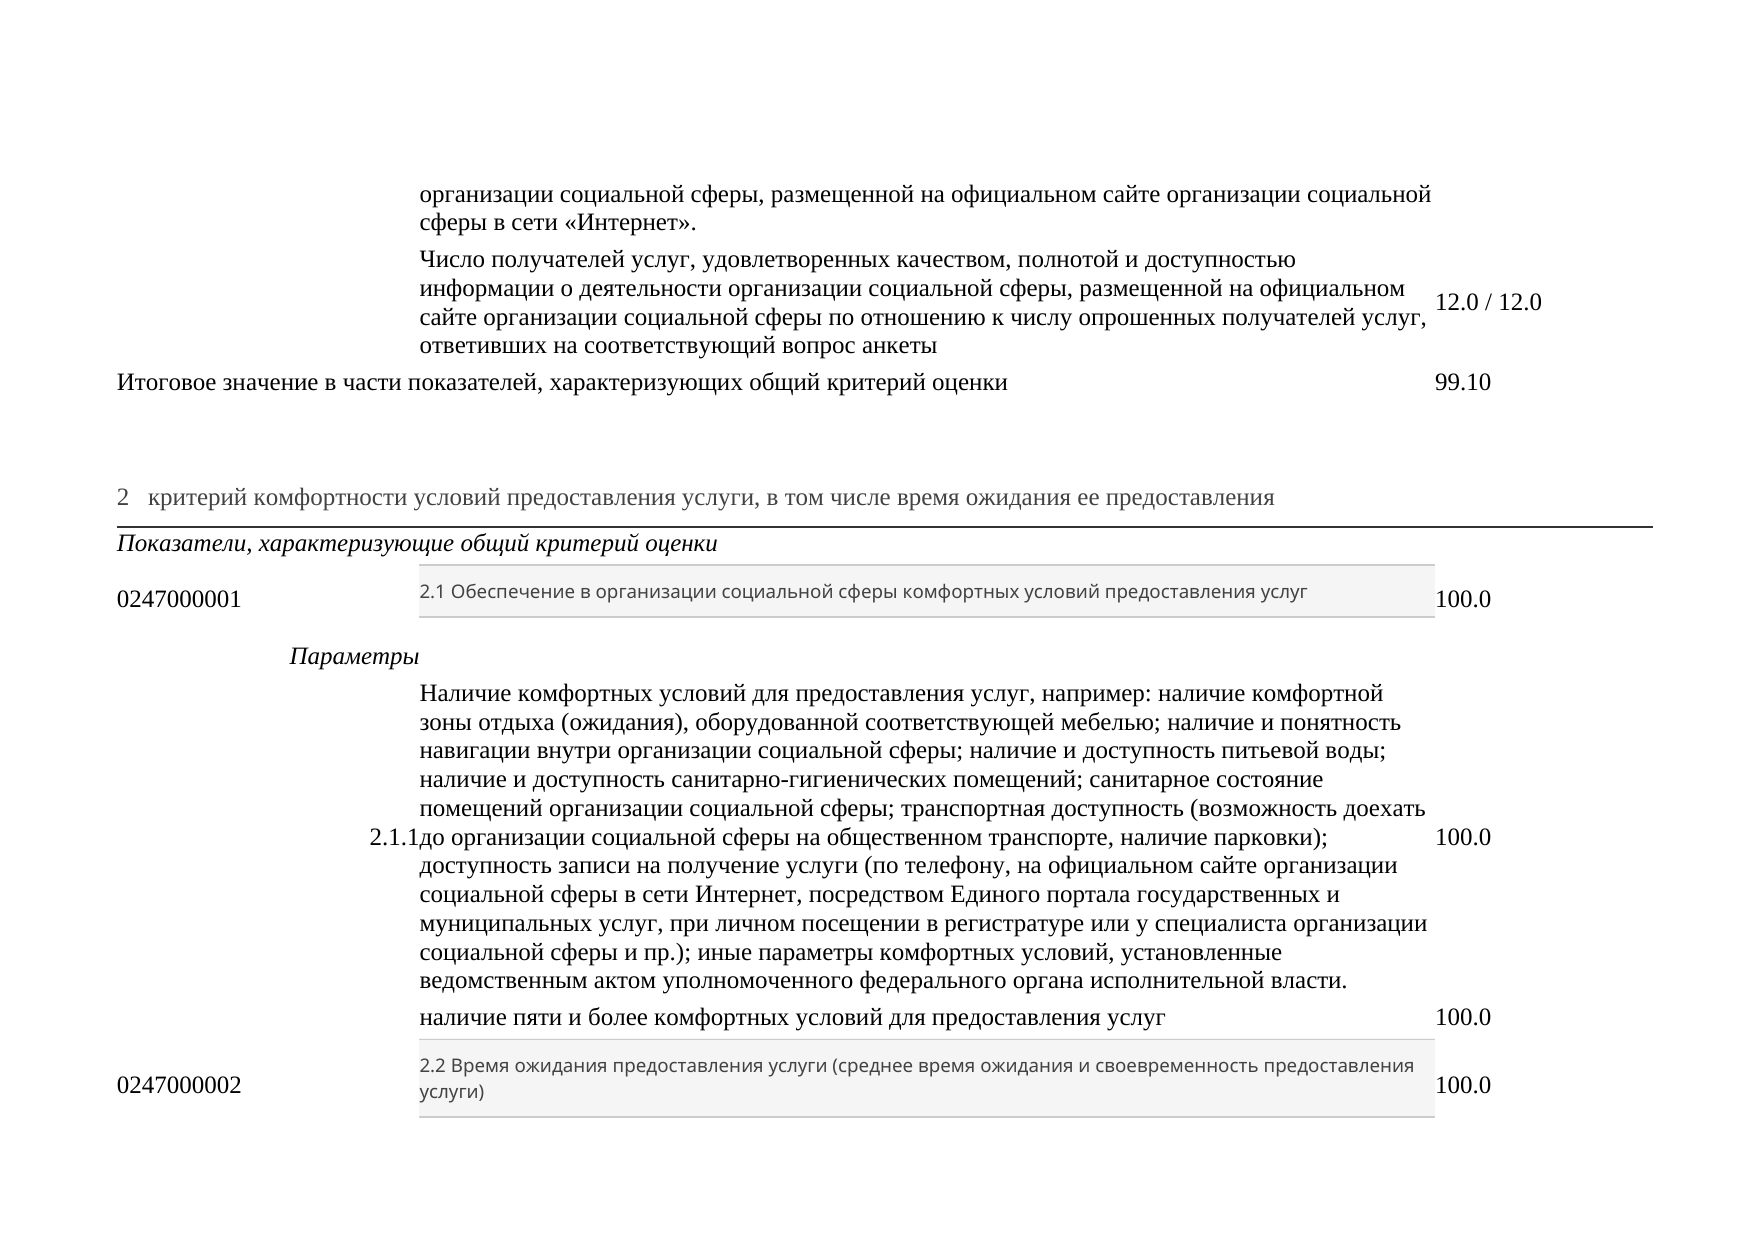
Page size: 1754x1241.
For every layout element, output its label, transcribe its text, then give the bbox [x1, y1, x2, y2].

table_cell [117, 528, 1652, 1147]
table_cell 2 критерий комфортности условий предоставления услуги, в том числе время ожидания ее предоставления [117, 466, 1652, 526]
table_cell [117, 177, 1652, 466]
